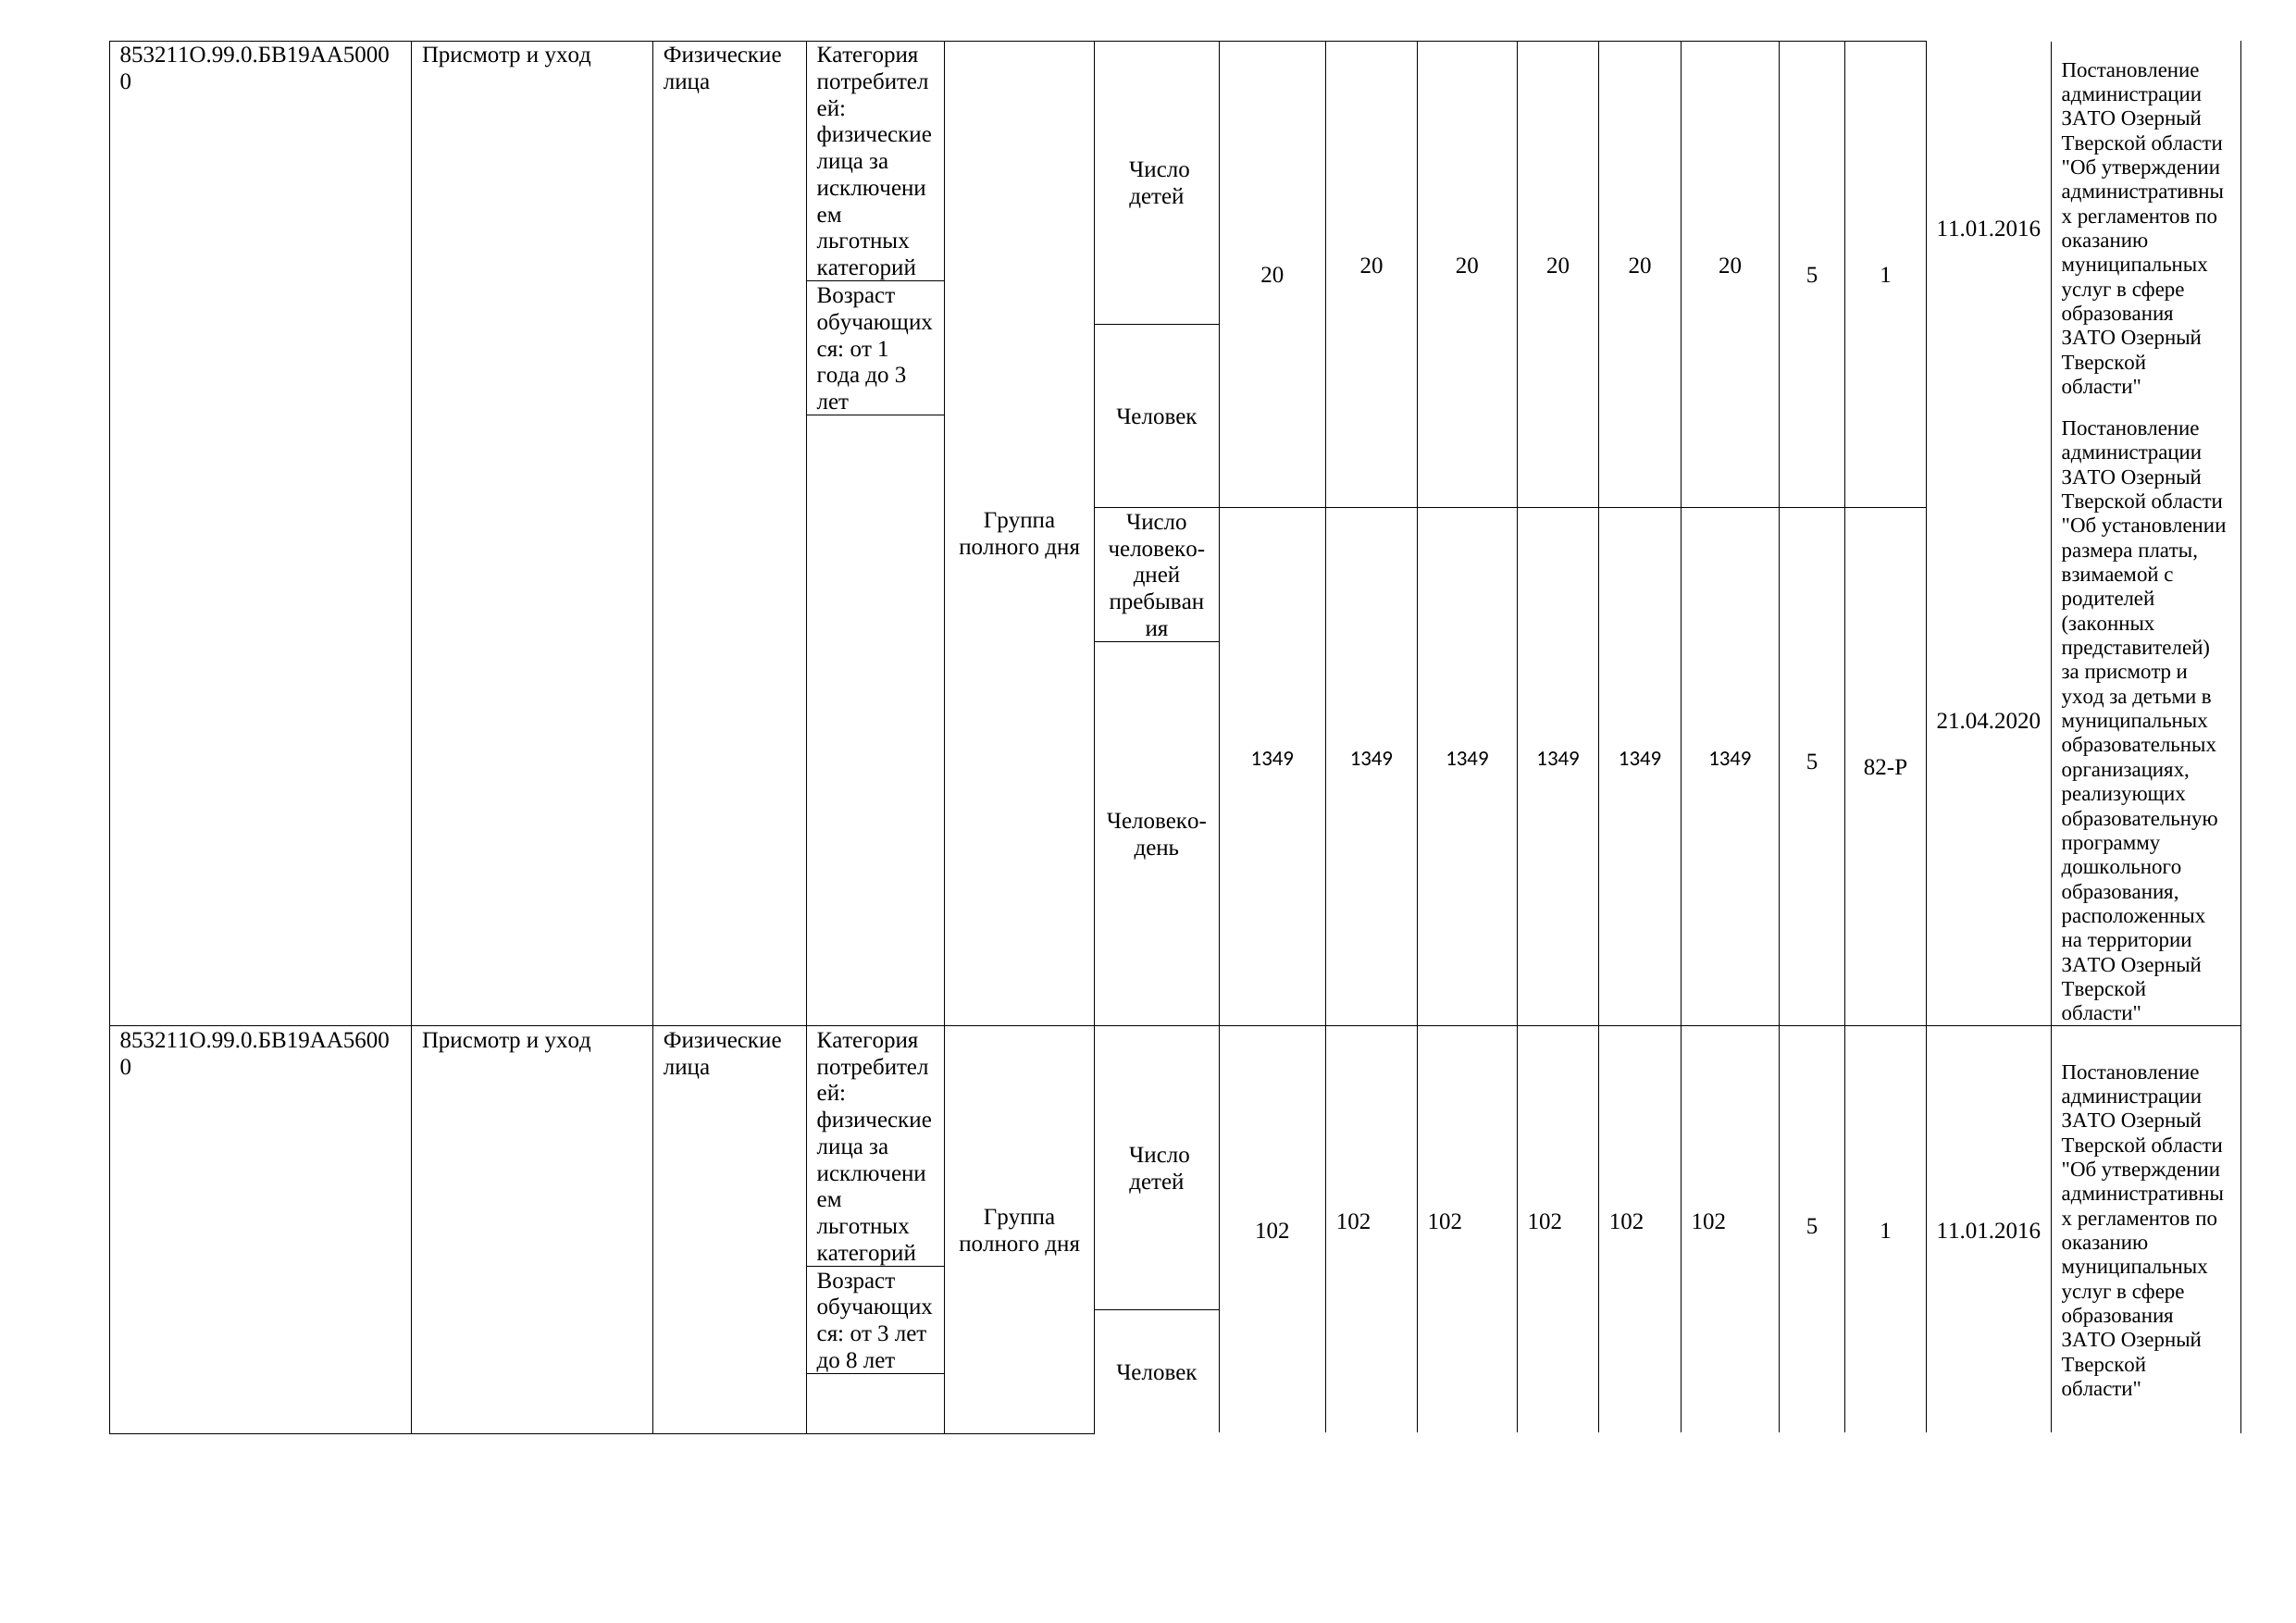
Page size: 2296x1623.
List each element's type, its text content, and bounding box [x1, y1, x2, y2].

table_cell 5 [1780, 508, 1844, 1025]
table_cell Число детей [1095, 42, 1219, 324]
table_cell Группа полного дня [945, 42, 1094, 1025]
table_cell 853211О.99.0.БВ19АА56000 [110, 1026, 411, 1433]
table_cell 1349 [1220, 508, 1325, 1025]
table_cell Физические лица [653, 1026, 806, 1433]
table_cell 1349 [1682, 508, 1779, 1025]
table_cell 21.04.2020 [1927, 415, 2051, 1025]
table_cell 20 [1326, 42, 1417, 507]
table_cell 1 [1845, 42, 1926, 507]
table_cell Человеко-день [1095, 642, 1219, 1025]
table_cell [807, 415, 944, 1025]
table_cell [2051, 41, 2240, 415]
table_cell Человек [1095, 325, 1219, 507]
table_cell 82-Р [1845, 508, 1926, 1025]
table_cell 1349 [1418, 508, 1517, 1025]
table_cell 853211О.99.0.БВ19АА50000 [110, 42, 411, 1025]
table_cell Присмотр и уход [412, 1026, 652, 1433]
table_cell Категория потребителей: физические лица за исключением льготных категорий [807, 1026, 944, 1266]
table_cell 102 [1681, 1026, 1779, 1433]
table_cell 20 [1599, 42, 1681, 507]
table_cell 1349 [1599, 508, 1681, 1025]
table_cell 5 [1780, 42, 1844, 507]
table_cell Категория потребителей: физические лица за исключением льготных категорий [807, 42, 944, 280]
table_cell Присмотр и уход [412, 42, 652, 1025]
table_cell Постановление администрации ЗАТО Озерный Тверской области "Об установлении размера платы, взимаемой с родителей (законных представителей) за присмотр и уход за детьми в муниципальных образовательных организациях, реализующих образовательную программу дошкольного образования, расположенных на территории ЗАТО Озерный Тверской области" [2052, 415, 2240, 1025]
table_cell Возраст обучающихся: от 3 лет до 8 лет [807, 1267, 944, 1373]
table_cell Число детей [1095, 1026, 1219, 1308]
table_cell 102 [1325, 1026, 1417, 1433]
table_cell 1349 [1518, 508, 1598, 1025]
table_cell 20 [1682, 42, 1779, 507]
table_cell 20 [1220, 42, 1325, 507]
table_cell 102 [1599, 1026, 1681, 1433]
table_cell 11.01.2016 [1927, 41, 2051, 415]
table_cell Человек [1095, 1310, 1219, 1433]
table_cell 20 [1418, 42, 1517, 507]
table_cell 102 [1517, 1026, 1598, 1433]
table_cell [807, 1374, 944, 1433]
table_cell Возраст обучающихся: от 1 года до 3 лет [807, 281, 944, 415]
table_cell 1349 [1326, 508, 1417, 1025]
table_cell 1 [1844, 1026, 1926, 1433]
table_cell 20 [1518, 42, 1598, 507]
table_cell Группа полного дня [945, 1026, 1094, 1433]
table_cell 102 [1219, 1026, 1325, 1433]
table_cell Число человеко-дней пребывания [1095, 508, 1219, 641]
table_cell Физические лица [653, 42, 806, 1025]
table_cell 5 [1780, 1026, 1844, 1433]
table_cell 102 [1417, 1026, 1517, 1433]
table_cell 11.01.2016 [1926, 1026, 2051, 1433]
